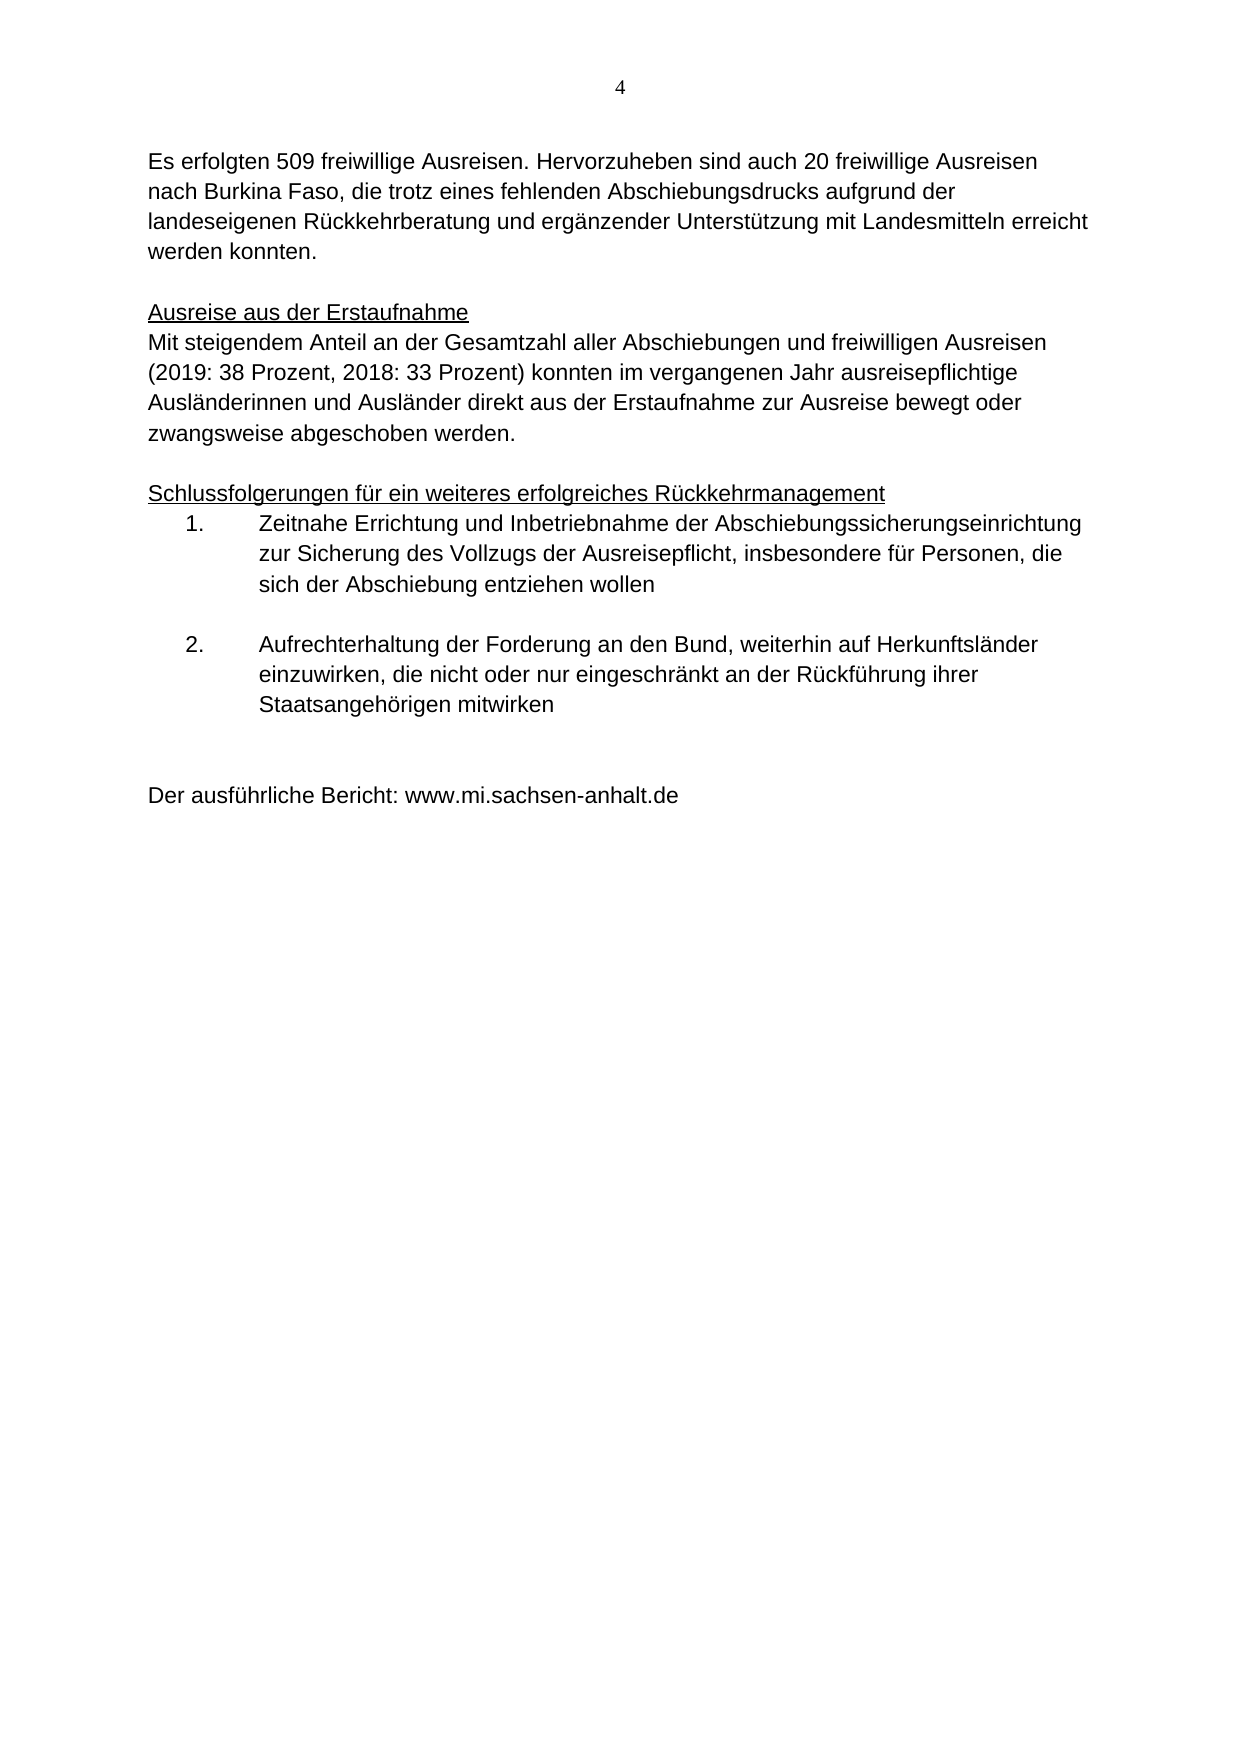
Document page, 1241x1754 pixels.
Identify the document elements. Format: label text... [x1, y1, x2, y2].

text Es erfolgten 509 freiwillige Ausreisen. Hervorzuheben sind auch 20 freiwillige Ausreisen nach Burkina Faso, die trotz eines fehlenden Abschiebungsdrucks aufgrund der landeseigenen Rückkehrberatung und ergänzender Unterstützung mit Landesmitteln erreicht werden konnten. [148, 148, 1092, 265]
text Mit steigendem Anteil an der Gesamtzahl aller Abschiebungen und freiwilligen Ausreisen (2019: 38 Prozent, 2018: 33 Prozent) konnten im vergangenen Jahr ausreisepflichtige Ausländerinnen und Ausländer direkt aus der Erstaufnahme zur Ausreise bewegt oder zwangsweise abgeschoben werden. [148, 329, 1092, 446]
list Aufrechterhaltung der Forderung an den Bund, weiterhin auf Herkunftsländer einzuwirken, die nicht oder nur eingeschränkt an der Rückführung ihrer Staatsangehörigen mitwirken [185, 631, 1092, 718]
text Ausreise aus der Erstaufnahme [148, 299, 1092, 325]
text Schlussfolgerungen für ein weiteres erfolgreiches Rückkehrmanagement [148, 480, 1092, 506]
list Zeitnahe Errichtung und Inbetriebnahme der Abschiebungssicherungseinrichtung zur Sicherung des Vollzugs der Ausreisepflicht, insbesondere für Personen, die sich der Abschiebung entziehen wollen [185, 510, 1092, 597]
text Der ausführliche Bericht: www.mi.sachsen-anhalt.de [148, 782, 1092, 808]
